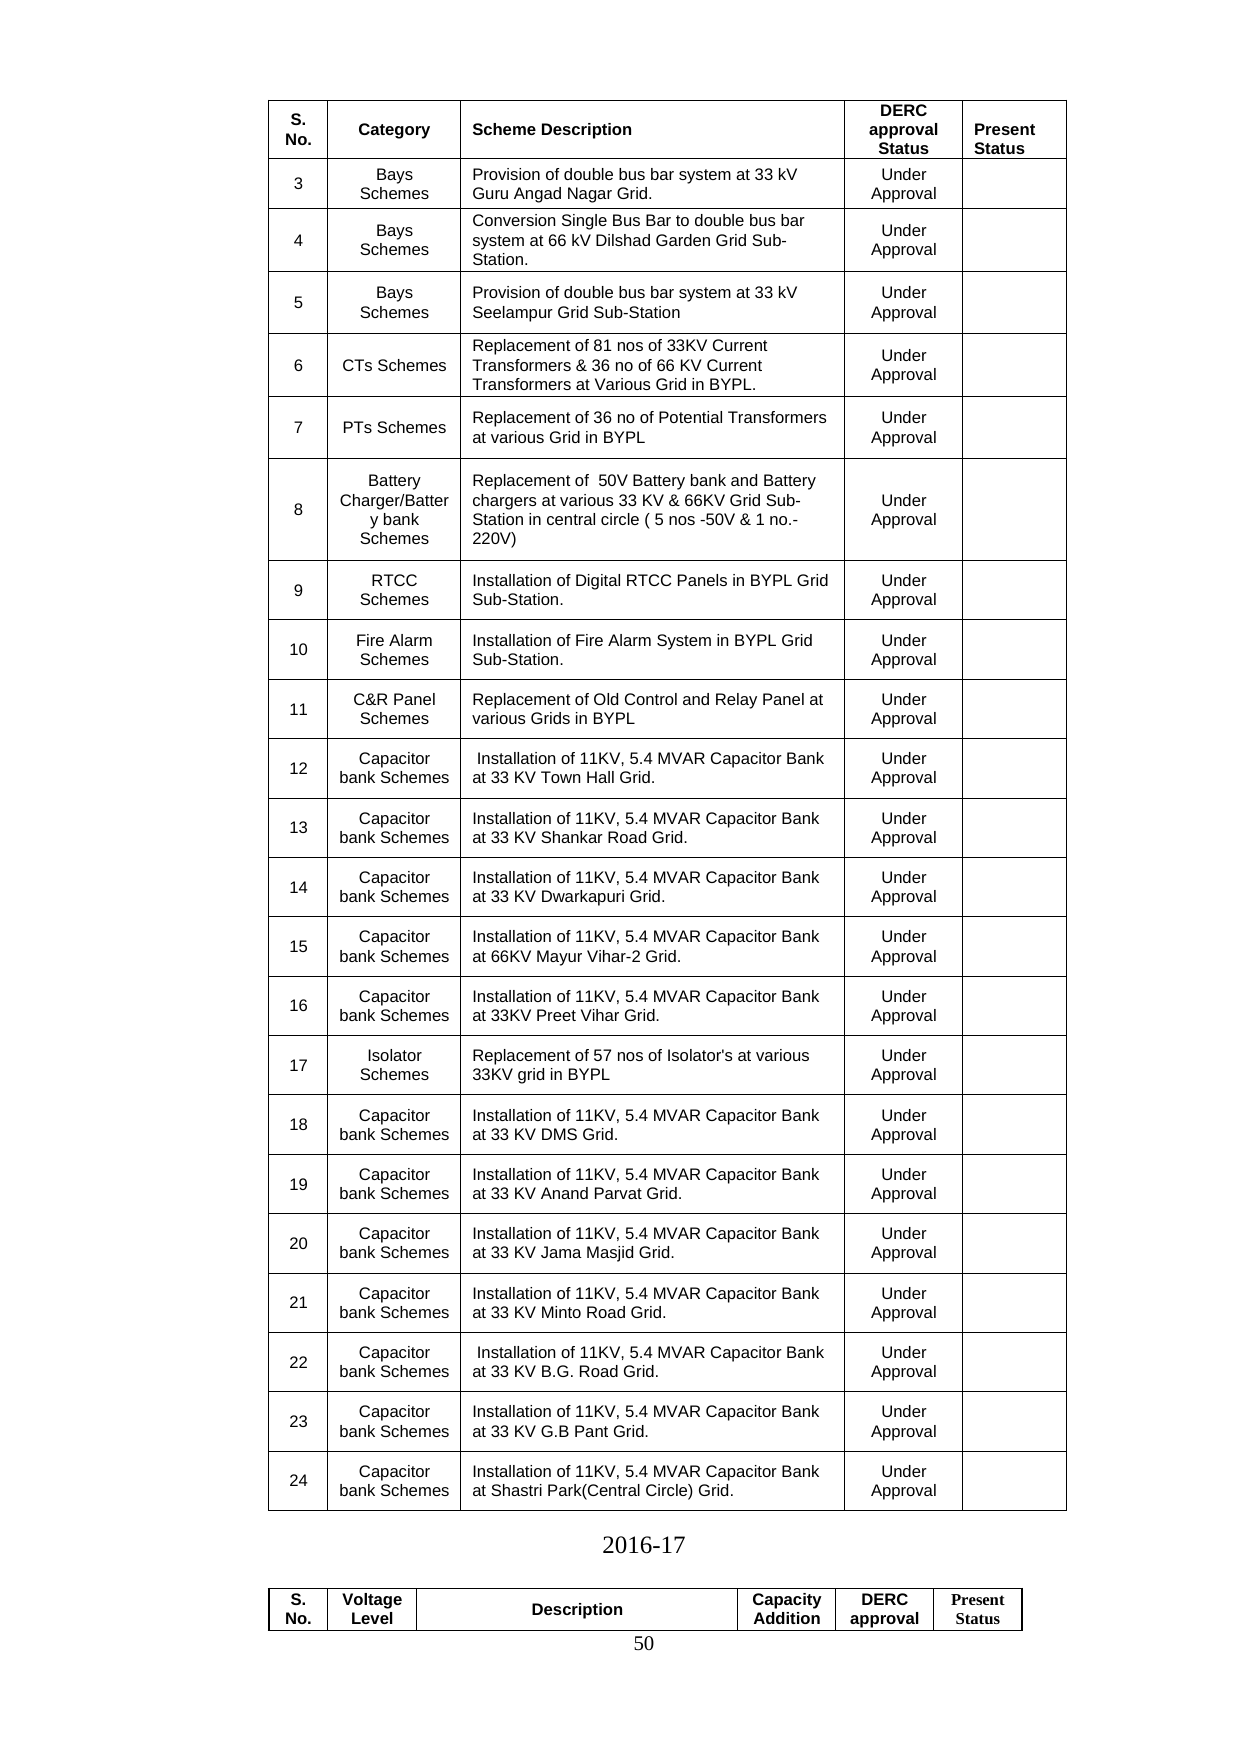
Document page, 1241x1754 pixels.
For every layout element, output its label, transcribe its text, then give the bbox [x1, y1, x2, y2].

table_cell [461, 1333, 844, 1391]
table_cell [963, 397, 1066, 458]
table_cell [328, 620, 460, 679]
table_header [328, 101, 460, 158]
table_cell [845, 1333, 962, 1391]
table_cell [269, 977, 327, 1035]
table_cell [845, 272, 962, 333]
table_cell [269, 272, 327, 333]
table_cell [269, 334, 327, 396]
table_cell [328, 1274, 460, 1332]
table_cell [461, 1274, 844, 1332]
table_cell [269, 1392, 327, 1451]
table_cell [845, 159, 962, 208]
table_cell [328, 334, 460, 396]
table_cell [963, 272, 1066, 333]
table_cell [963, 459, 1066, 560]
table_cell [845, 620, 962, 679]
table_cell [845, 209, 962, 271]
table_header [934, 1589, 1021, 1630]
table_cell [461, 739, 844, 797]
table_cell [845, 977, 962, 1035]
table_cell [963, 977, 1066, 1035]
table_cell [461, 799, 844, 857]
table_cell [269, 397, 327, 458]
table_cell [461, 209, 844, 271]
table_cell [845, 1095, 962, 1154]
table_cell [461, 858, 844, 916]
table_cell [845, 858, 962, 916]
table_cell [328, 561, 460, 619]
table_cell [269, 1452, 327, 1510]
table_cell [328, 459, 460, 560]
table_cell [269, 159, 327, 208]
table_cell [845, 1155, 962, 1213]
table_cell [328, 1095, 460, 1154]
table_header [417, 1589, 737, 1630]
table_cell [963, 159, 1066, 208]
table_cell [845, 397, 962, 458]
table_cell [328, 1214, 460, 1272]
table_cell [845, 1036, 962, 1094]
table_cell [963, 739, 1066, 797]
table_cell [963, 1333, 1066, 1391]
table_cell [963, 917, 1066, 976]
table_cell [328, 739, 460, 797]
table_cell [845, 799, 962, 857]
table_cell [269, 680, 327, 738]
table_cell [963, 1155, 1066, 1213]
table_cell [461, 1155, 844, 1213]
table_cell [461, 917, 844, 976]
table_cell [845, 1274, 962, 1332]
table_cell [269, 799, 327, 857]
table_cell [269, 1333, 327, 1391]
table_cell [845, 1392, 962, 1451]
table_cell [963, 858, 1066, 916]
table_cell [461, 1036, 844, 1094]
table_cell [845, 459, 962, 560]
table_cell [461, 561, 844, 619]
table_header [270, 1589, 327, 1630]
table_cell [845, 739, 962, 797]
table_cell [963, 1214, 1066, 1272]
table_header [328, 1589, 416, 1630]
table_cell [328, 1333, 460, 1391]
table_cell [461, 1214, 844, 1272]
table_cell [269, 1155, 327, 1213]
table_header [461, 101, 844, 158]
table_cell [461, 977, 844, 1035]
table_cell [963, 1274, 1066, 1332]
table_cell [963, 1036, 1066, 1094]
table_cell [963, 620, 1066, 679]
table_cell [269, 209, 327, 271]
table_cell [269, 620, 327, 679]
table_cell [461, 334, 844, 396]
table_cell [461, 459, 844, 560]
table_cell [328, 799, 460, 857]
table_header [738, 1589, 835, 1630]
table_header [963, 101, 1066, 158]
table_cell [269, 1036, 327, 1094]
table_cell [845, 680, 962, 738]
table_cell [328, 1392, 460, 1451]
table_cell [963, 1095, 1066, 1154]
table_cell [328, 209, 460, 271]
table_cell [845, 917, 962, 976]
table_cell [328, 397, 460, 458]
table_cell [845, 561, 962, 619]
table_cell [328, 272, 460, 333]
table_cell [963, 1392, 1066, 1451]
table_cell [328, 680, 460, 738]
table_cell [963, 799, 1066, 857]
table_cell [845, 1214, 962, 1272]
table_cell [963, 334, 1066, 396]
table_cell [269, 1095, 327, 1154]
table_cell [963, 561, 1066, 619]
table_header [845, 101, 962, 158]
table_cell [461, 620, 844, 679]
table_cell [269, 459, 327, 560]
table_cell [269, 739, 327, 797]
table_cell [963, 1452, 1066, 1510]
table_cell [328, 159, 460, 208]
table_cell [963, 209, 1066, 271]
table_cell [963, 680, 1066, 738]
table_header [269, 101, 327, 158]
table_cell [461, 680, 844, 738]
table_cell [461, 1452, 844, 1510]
text 2016-17 [195, 1530, 1092, 1559]
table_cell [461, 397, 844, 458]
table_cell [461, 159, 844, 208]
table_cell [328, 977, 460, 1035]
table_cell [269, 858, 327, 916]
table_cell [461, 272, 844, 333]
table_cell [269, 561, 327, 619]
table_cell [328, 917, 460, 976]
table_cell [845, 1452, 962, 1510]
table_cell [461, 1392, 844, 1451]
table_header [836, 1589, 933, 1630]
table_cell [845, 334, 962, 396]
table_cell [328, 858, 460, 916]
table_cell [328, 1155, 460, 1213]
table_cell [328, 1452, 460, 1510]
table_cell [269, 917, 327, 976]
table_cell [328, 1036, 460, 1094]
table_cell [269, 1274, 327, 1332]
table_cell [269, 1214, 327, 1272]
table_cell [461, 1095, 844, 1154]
